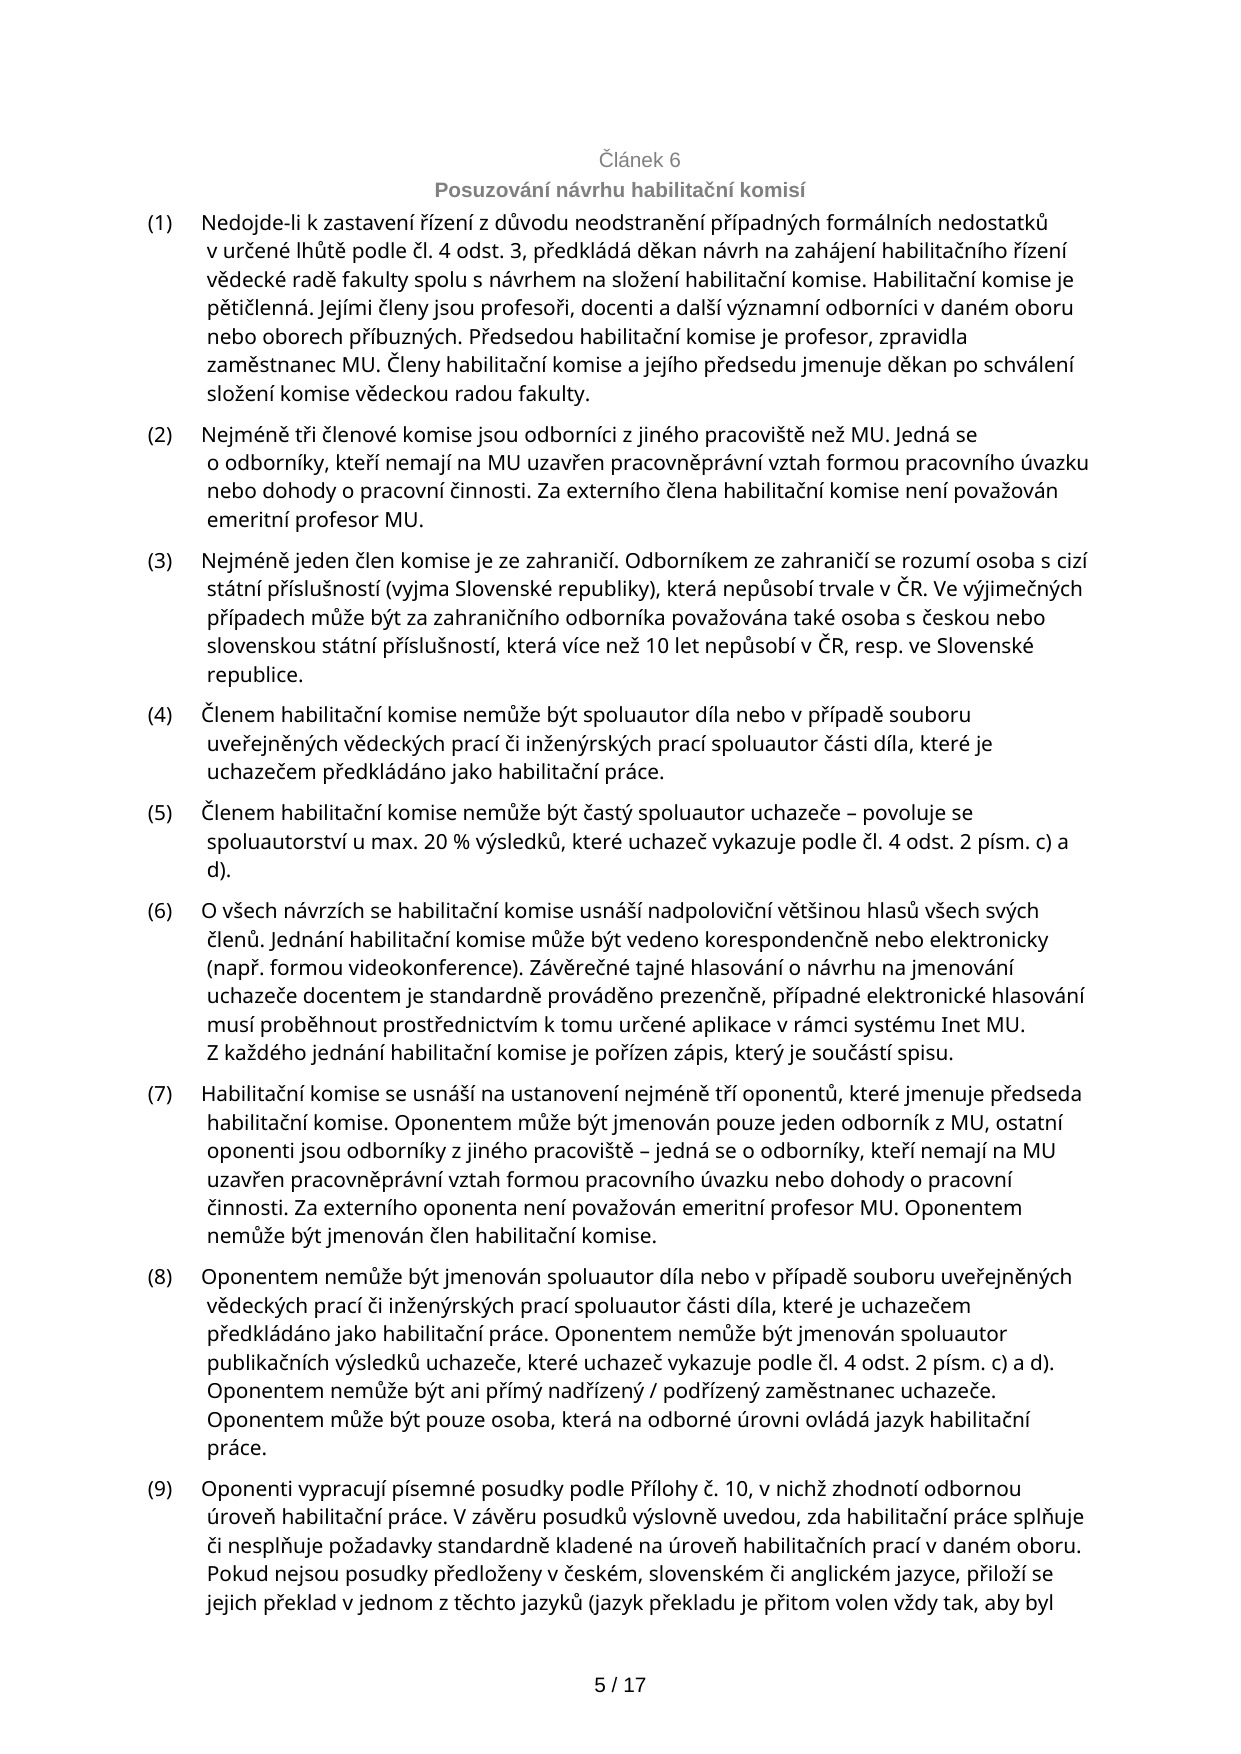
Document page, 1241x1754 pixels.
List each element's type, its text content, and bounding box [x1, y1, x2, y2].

list Nejméně tři členové komise jsou odborníci z jiného pracoviště než MU. Jedná se o odborníky, kteří nemají na MU uzavřen pracovněprávní vztah formou pracovního úvazku nebo dohody o pracovní činnosti. Za externího člena habilitační komise není považován emeritní profesor MU. [148, 420, 1093, 533]
text Posuzování návrhu habilitační komisí [148, 178, 1093, 202]
list Nejméně jeden člen komise je ze zahraničí. Odborníkem ze zahraničí se rozumí osoba s cizí státní příslušností (vyjma Slovenské republiky), která nepůsobí trvale v ČR. Ve výjimečných případech může být za zahraničního odborníka považována také osoba s českou nebo slovenskou státní příslušností, která více než 10 let nepůsobí v ČR, resp. ve Slovenské republice. [148, 546, 1093, 688]
list Habilitační komise se usnáší na ustanovení nejméně tří oponentů, které jmenuje předseda habilitační komise. Oponentem může být jmenován pouze jeden odborník z MU, ostatní oponenti jsou odborníky z jiného pracoviště – jedná se o odborníky, kteří nemají na MU uzavřen pracovněprávní vztah formou pracovního úvazku nebo dohody o pracovní činnosti. Za externího oponenta není považován emeritní profesor MU. Oponentem nemůže být jmenován člen habilitační komise. [148, 1079, 1093, 1250]
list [148, 1474, 1093, 1616]
list Nedojde-li k zastavení řízení z důvodu neodstranění případných formálních nedostatků v určené lhůtě podle čl. 4 odst. 3, předkládá děkan návrh na zahájení habilitačního řízení vědecké radě fakulty spolu s návrhem na složení habilitační komise. Habilitační komise je pětičlenná. Jejími členy jsou profesoři, docenti a další významní odborníci v daném oboru nebo oborech příbuzných. Předsedou habilitační komise je profesor, zpravidla zaměstnanec MU. Členy habilitační komise a jejího předsedu jmenuje děkan po schválení složení komise vědeckou radou fakulty. [148, 208, 1093, 407]
list Členem habilitační komise nemůže být častý spoluautor uchazeče – povoluje se spoluautorství u max. 20 % výsledků, které uchazeč vykazuje podle čl. 4 odst. 2 písm. c) a d). [148, 798, 1093, 884]
list Členem habilitační komise nemůže být spoluautor díla nebo v případě souboru uveřejněných vědeckých prací či inženýrských prací spoluautor části díla, které je uchazečem předkládáno jako habilitační práce. [148, 701, 1093, 786]
list O všech návrzích se habilitační komise usnáší nadpoloviční většinou hlasů všech svých členů. Jednání habilitační komise může být vedeno korespondenčně nebo elektronicky (např. formou videokonference). Závěrečné tajné hlasování o návrhu na jmenování uchazeče docentem je standardně prováděno prezenčně, případné elektronické hlasování musí proběhnout prostřednictvím k tomu určené aplikace v rámci systému Inet MU. Z každého jednání habilitační komise je pořízen zápis, který je součástí spisu. [148, 896, 1093, 1067]
list Oponentem nemůže být jmenován spoluautor díla nebo v případě souboru uveřejněných vědeckých prací či inženýrských prací spoluautor části díla, které je uchazečem předkládáno jako habilitační práce. Oponentem nemůže být jmenován spoluautor publikačních výsledků uchazeče, které uchazeč vykazuje podle čl. 4 odst. 2 písm. c) a d). Oponentem nemůže být ani přímý nadřízený / podřízený zaměstnanec uchazeče. Oponentem může být pouze osoba, která na odborné úrovni ovládá jazyk habilitační práce. [148, 1262, 1093, 1462]
